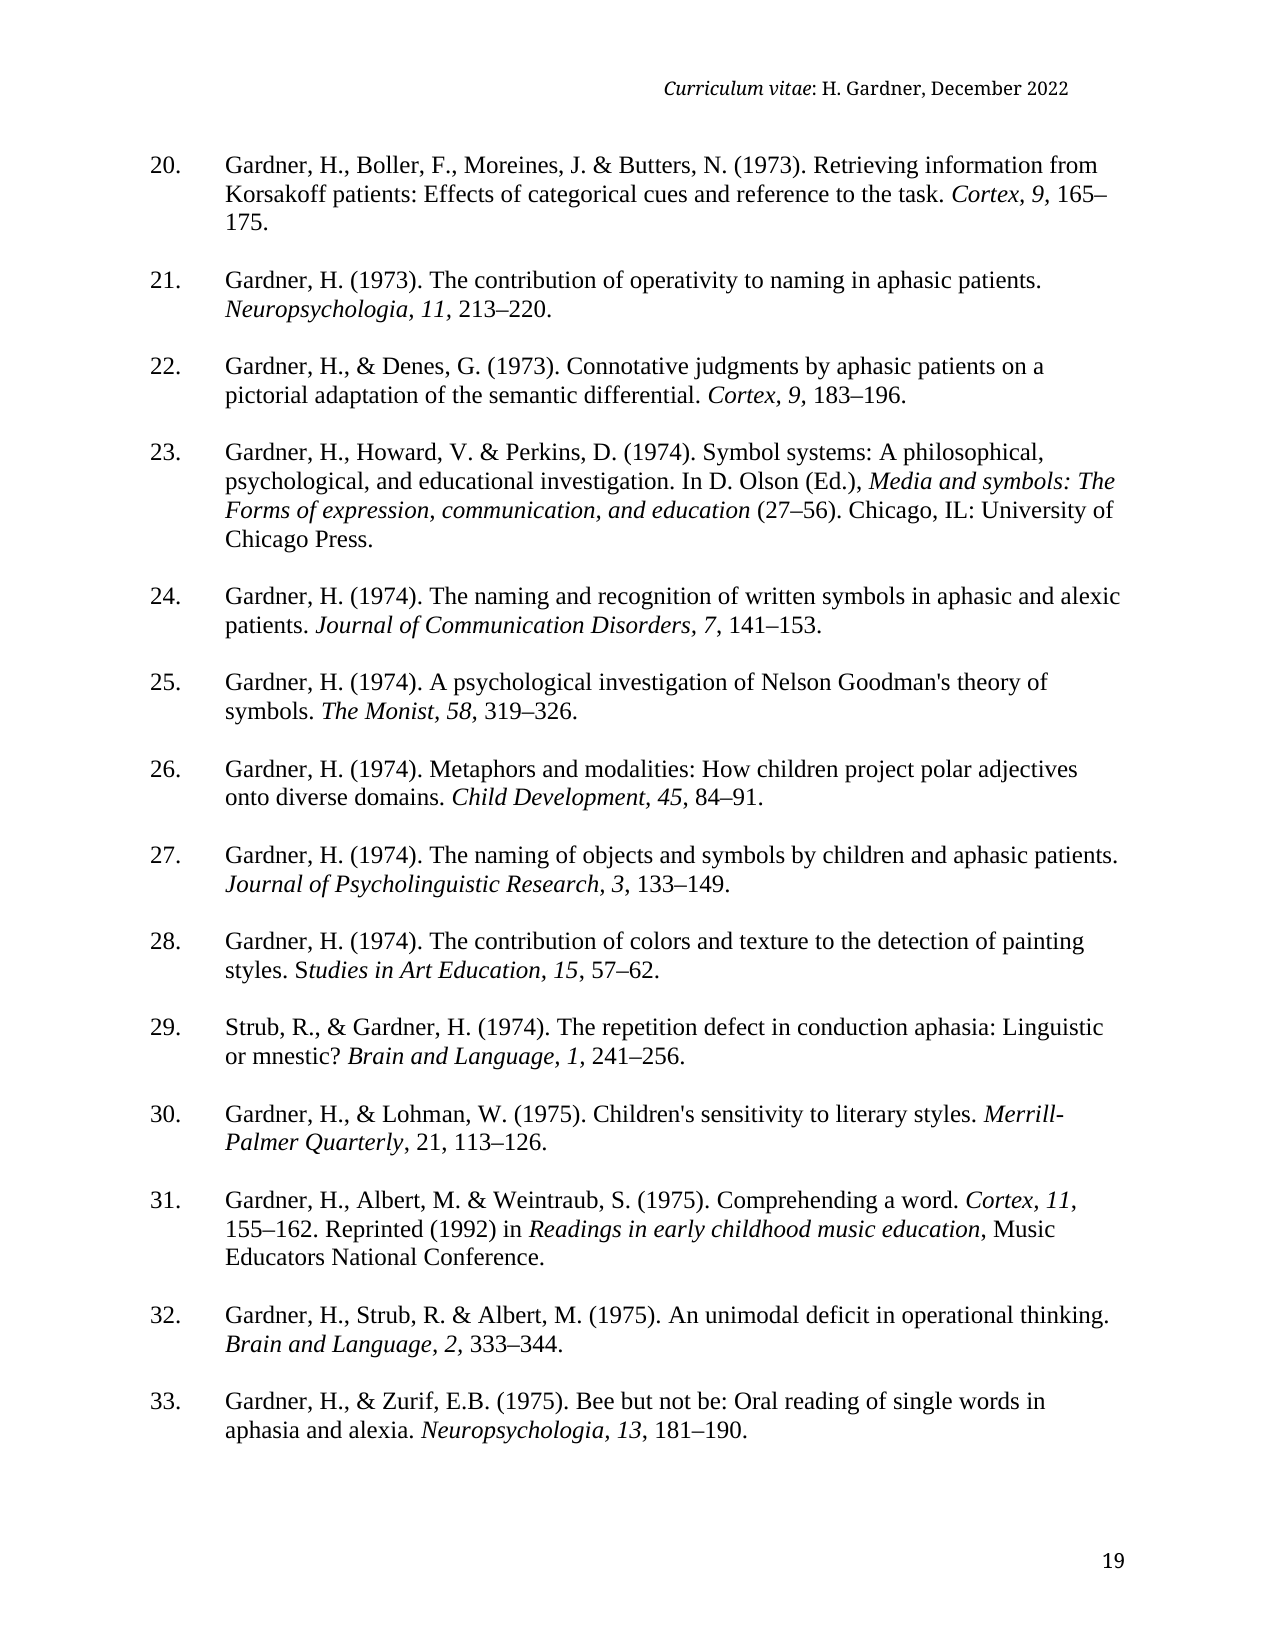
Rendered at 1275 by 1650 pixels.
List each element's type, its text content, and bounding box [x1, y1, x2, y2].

list Gardner, H., & Zurif, E.B. (1975). Bee but not be: Oral reading of single words in aphasia and alexia. Neuropsychologia, 13, 181–190. [150, 1386, 1125, 1444]
list Gardner, H., Howard, V. & Perkins, D. (1974). Symbol systems: A philosophical, psychological, and educational investigation. In D. Olson (Ed.), Media and symbols: The Forms of expression, communication, and education (27–56). Chicago, IL: University of Chicago Press. [150, 437, 1125, 552]
list Gardner, H., Boller, F., Moreines, J. & Butters, N. (1973). Retrieving information from Korsakoff patients: Effects of categorical cues and reference to the task. Cortex, 9, 165–175. [150, 150, 1125, 236]
list Gardner, H. (1974). The naming and recognition of written symbols in aphasic and alexic patients. Journal of Communication Disorders, 7, 141–153. [150, 581, 1125, 639]
list Gardner, H., & Denes, G. (1973). Connotative judgments by aphasic patients on a pictorial adaptation of the semantic differential. Cortex, 9, 183–196. [150, 351, 1125, 409]
list Gardner, H. (1973). The contribution of operativity to naming in aphasic patients. Neuropsychologia, 11, 213–220. [150, 265, 1125, 322]
list Gardner, H., & Lohman, W. (1975). Children's sensitivity to literary styles. Merrill-Palmer Quarterly, 21, 113–126. [150, 1099, 1125, 1156]
list Gardner, H., Albert, M. & Weintraub, S. (1975). Comprehending a word. Cortex, 11, 155–162. Reprinted (1992) in Readings in early childhood music education, Music Educators National Conference. [150, 1185, 1125, 1271]
list Gardner, H. (1974). The naming of objects and symbols by children and aphasic patients. Journal of Psycholinguistic Research, 3, 133–149. [150, 840, 1125, 897]
list Gardner, H. (1974). A psychological investigation of Nelson Goodman's theory of symbols. The Monist, 58, 319–326. [150, 667, 1125, 725]
list Strub, R., & Gardner, H. (1974). The repetition defect in conduction aphasia: Linguistic or mnestic? Brain and Language, 1, 241–256. [150, 1012, 1125, 1070]
list Gardner, H. (1974). Metaphors and modalities: How children project polar adjectives onto diverse domains. Child Development, 45, 84–91. [150, 754, 1125, 811]
list Gardner, H. (1974). The contribution of colors and texture to the detection of painting styles. Studies in Art Education, 15, 57–62. [150, 926, 1125, 984]
list Gardner, H., Strub, R. & Albert, M. (1975). An unimodal deficit in operational thinking. Brain and Language, 2, 333–344. [150, 1300, 1125, 1357]
